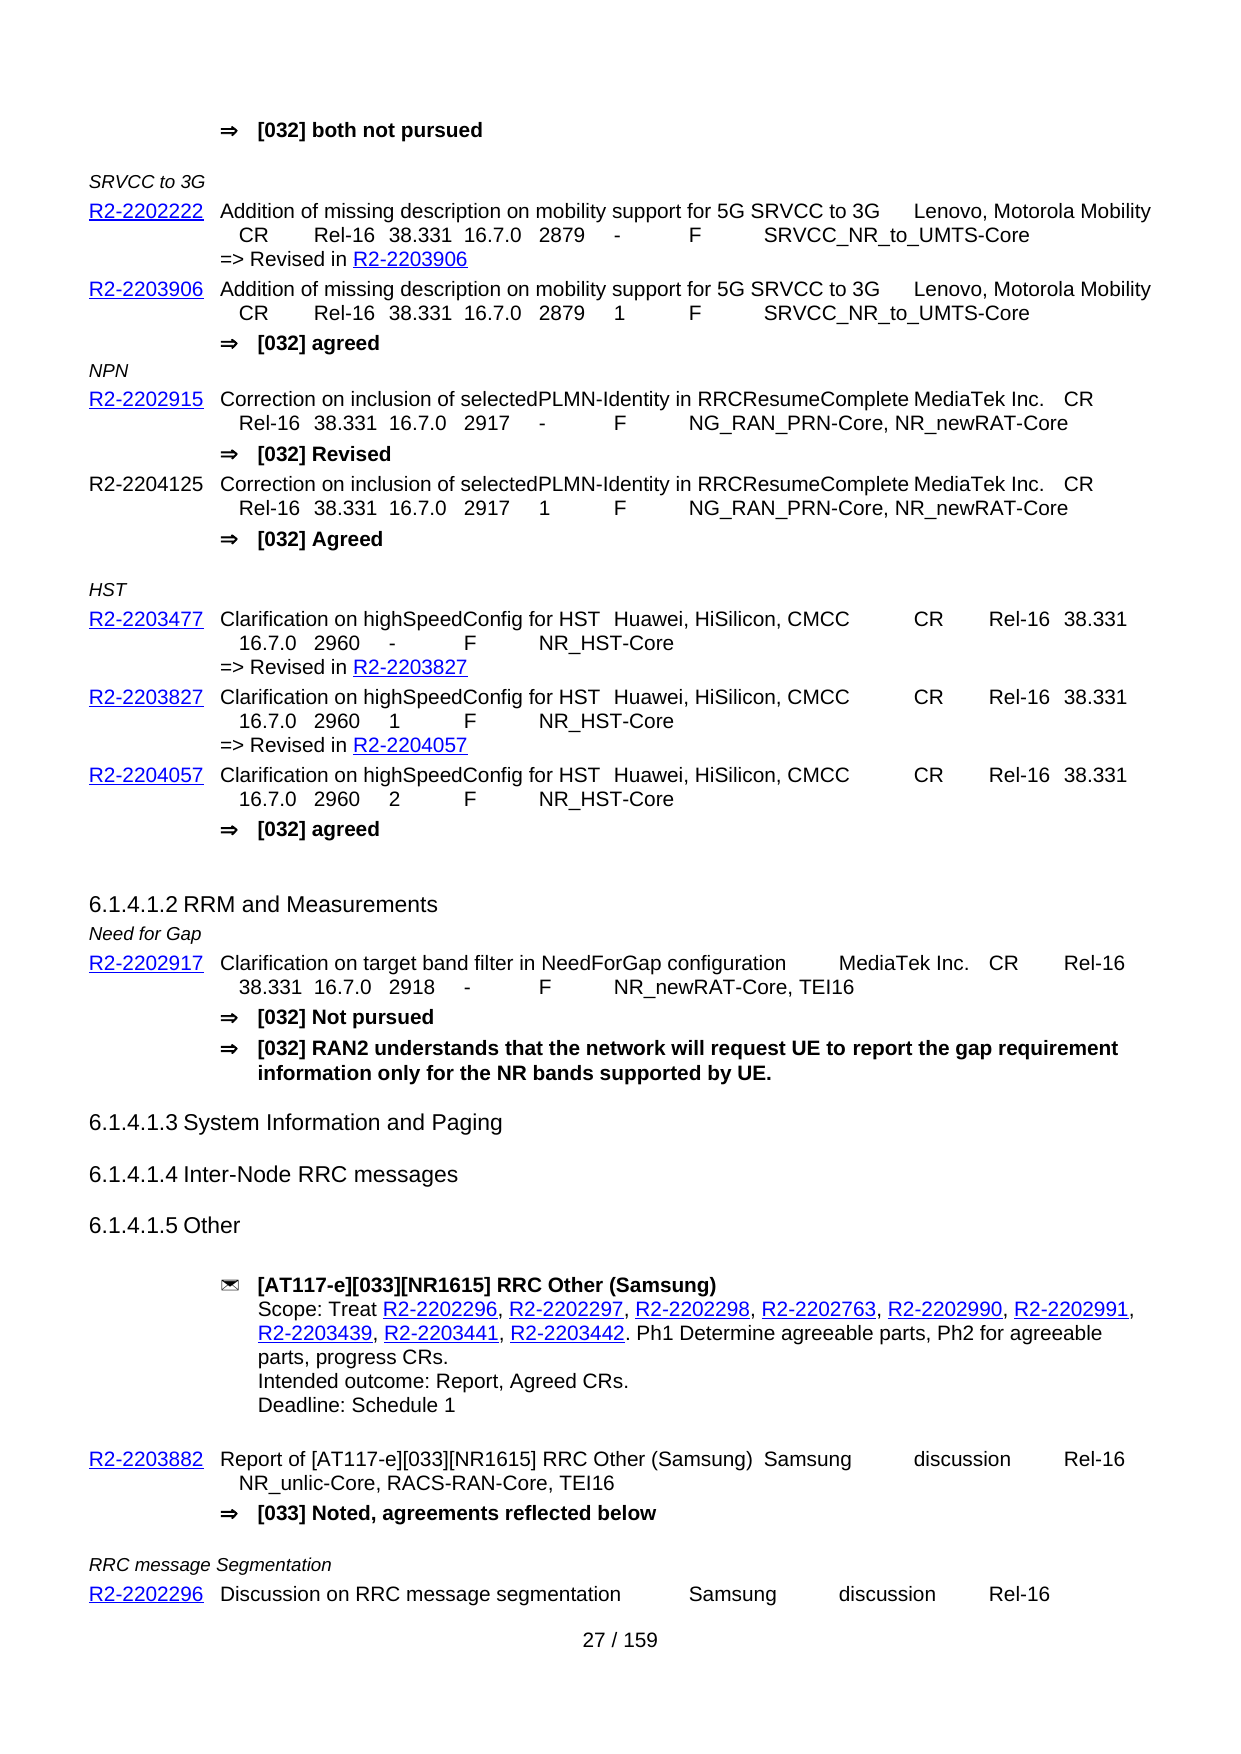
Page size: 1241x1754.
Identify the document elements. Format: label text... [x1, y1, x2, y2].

text => Revised in R2-2203906 [220, 246, 1152, 270]
title R2-2202222 Addition of missing description on mobility support for 5G SRVCC to 3G Lenovo, Motorola Mobility CR Rel-16 38.331 16.7.0 2879 - F SRVCC_NR_to_UMTS-Core [89, 198, 1152, 246]
text Need for Gap [89, 923, 1152, 945]
text Intended outcome: Report, Agreed CRs. [220, 1369, 1152, 1393]
text [032] agreed [220, 817, 1152, 842]
text [032] Agreed [220, 526, 1152, 551]
title R2-2204125 Correction on inclusion of selectedPLMN-Identity in RRCResumeComplete MediaTek Inc. CR Rel-16 38.331 16.7.0 2917 1 F NG_RAN_PRN-Core, NR_newRAT-Core [89, 472, 1152, 520]
title R2-2203882 Report of [AT117-e][033][NR1615] RRC Other (Samsung) Samsung discussion Rel-16 NR_unlic-Core, RACS-RAN-Core, TEI16 [89, 1447, 1152, 1495]
text Deadline: Schedule 1 [220, 1393, 1152, 1417]
text [032] Not pursued [220, 1005, 1152, 1030]
title R2-2202915 Correction on inclusion of selectedPLMN-Identity in RRCResumeComplete MediaTek Inc. CR Rel-16 38.331 16.7.0 2917 - F NG_RAN_PRN-Core, NR_newRAT-Core [89, 387, 1152, 435]
subtitle 6.1.4.1.3 System Information and Paging [89, 1109, 1152, 1136]
text => Revised in R2-2203827 [220, 655, 1152, 679]
title R2-2202917 Clarification on target band filter in NeedForGap configuration MediaTek Inc. CR Rel-16 38.331 16.7.0 2918 - F NR_newRAT-Core, TEI16 [89, 951, 1152, 999]
text NPN [89, 359, 1152, 381]
text [032] RAN2 understands that the network will request UE to report the gap requirement information only for the NR bands supported by UE. [220, 1036, 1152, 1084]
subtitle 6.1.4.1.2 RRM and Measurements [89, 891, 1152, 917]
title R2-2203906 Addition of missing description on mobility support for 5G SRVCC to 3G Lenovo, Motorola Mobility CR Rel-16 38.331 16.7.0 2879 1 F SRVCC_NR_to_UMTS-Core [89, 277, 1152, 324]
title R2-2203827 Clarification on highSpeedConfig for HST Huawei, HiSilicon, CMCC CR Rel-16 38.331 16.7.0 2960 1 F NR_HST-Core [89, 685, 1152, 733]
text [033] Noted, agreements reflected below [220, 1501, 1152, 1526]
title R2-2202296 Discussion on RRC message segmentation Samsung discussion Rel-16 [89, 1581, 1152, 1605]
text RRC message Segmentation [89, 1554, 1152, 1575]
text [032] both not pursued [220, 118, 1152, 143]
subtitle 6.1.4.1.5 Other [89, 1212, 1152, 1238]
text [032] agreed [220, 331, 1152, 355]
subtitle 6.1.4.1.4 Inter-Node RRC messages [89, 1161, 1152, 1187]
title R2-2203477 Clarification on highSpeedConfig for HST Huawei, HiSilicon, CMCC CR Rel-16 38.331 16.7.0 2960 - F NR_HST-Core [89, 607, 1152, 655]
text => Revised in R2-2204057 [220, 733, 1152, 757]
text HST [89, 579, 1152, 601]
title R2-2204057 Clarification on highSpeedConfig for HST Huawei, HiSilicon, CMCC CR Rel-16 38.331 16.7.0 2960 2 F NR_HST-Core [89, 763, 1152, 811]
text [AT117-e][033][NR1615] RRC Other (Samsung) [220, 1273, 1152, 1297]
text SRVCC to 3G [89, 171, 1152, 192]
text Scope: Treat R2-2202296, R2-2202297, R2-2202298, R2-2202763, R2-2202990, R2-2202991, R2-2203439, R2-2203441, R2-2203442. Ph1 Determine agreeable parts, Ph2 for agreeable parts, progress CRs. [220, 1297, 1152, 1369]
text [032] Revised [220, 441, 1152, 466]
